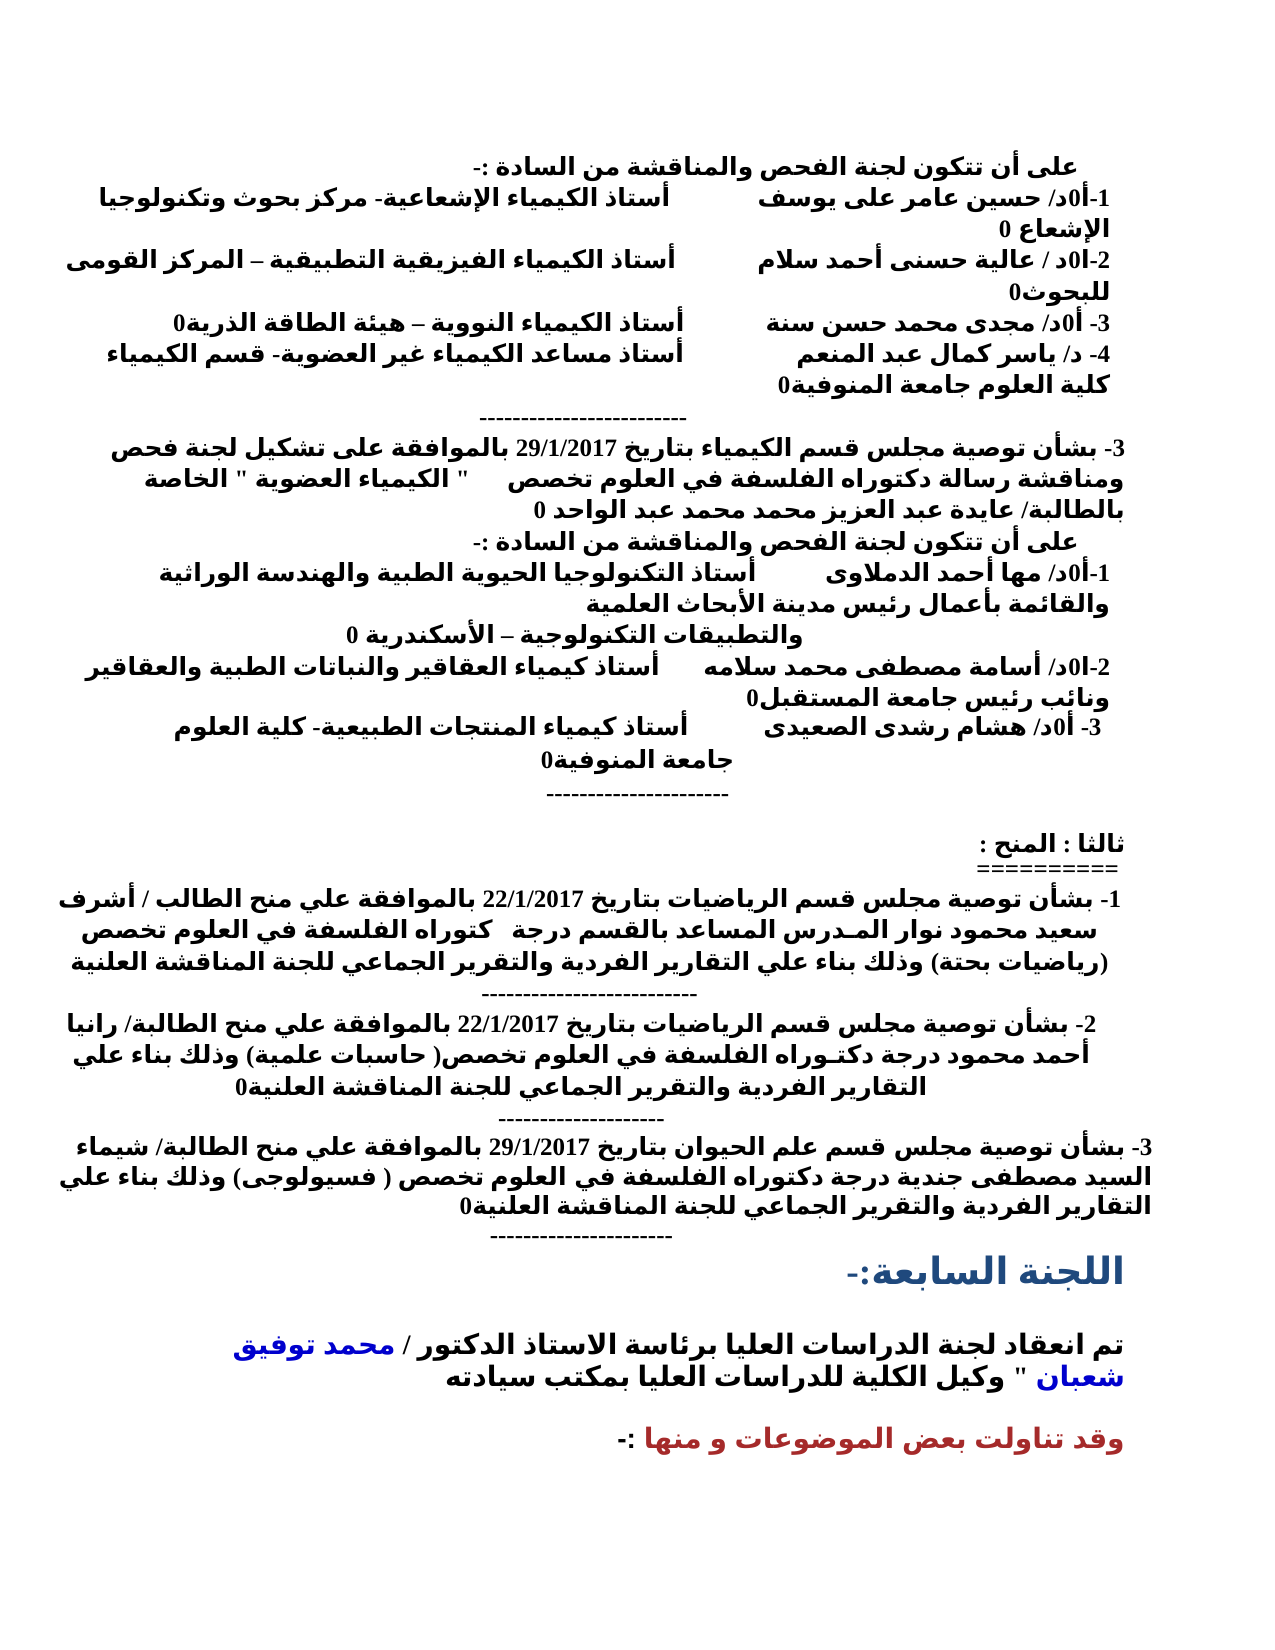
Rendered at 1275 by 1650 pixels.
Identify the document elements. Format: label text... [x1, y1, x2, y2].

text ========== [106, 857, 1125, 882]
text 3- أ0د/ مجدى محمد حسن سنة أستاذ الكيمياء النووية – هيئة الطاقة الذرية0 [56, 306, 1110, 337]
text اللجنة السابعة:- [150, 1249, 1125, 1292]
text والتطبيقات التكنولوجية – الأسكندرية 0 [56, 619, 1110, 650]
text ثالثا : المنح : [106, 832, 1125, 857]
text ------------------------- [56, 400, 1110, 431]
text 3- بشأن توصية مجلس قسم علم الحيوان بتاريخ 29/1/2017 بالموافقة علي منح الطالبة/ شيماء السيد مصطفى جندية درجة دكتوراه الفلسفة في العلوم تخصص ( فسيولوجى) وذلك بناء علي التقارير الفردية والتقرير الجماعي للجنة المناقشة العلنية0 [37, 1132, 1152, 1220]
text 2-ا0د / عالية حسنى أحمد سلام أستاذ الكيمياء الفيزيقية التطبيقية – المركز القومى للبحوث0 [56, 244, 1110, 306]
text وقد تناولت بعض الموضوعات و منها :- [150, 1422, 1125, 1454]
text على أن تتكون لجنة الفحص والمناقشة من السادة :- [56, 525, 1110, 556]
text 1-أ0د/ حسين عامر على يوسف أستاذ الكيمياء الإشعاعية- مركز بحوث وتكنولوجيا الإشعاع 0 [56, 181, 1110, 244]
text ---------------------- [37, 1220, 1125, 1249]
text 2- بشأن توصية مجلس قسم الرياضيات بتاريخ 22/1/2017 بالموافقة علي منح الطالبة/ رانيا أحمد محمود درجة دكتـوراه الفلسفة في العلوم تخصص( حاسبات علمية) وذلك بناء علي التقارير الفردية والتقرير الجماعي للجنة المناقشة العلنية0 -------------------- [37, 1007, 1125, 1132]
text على أن تتكون لجنة الفحص والمناقشة من السادة :- [56, 150, 1110, 181]
text 2-ا0د/ أسامة مصطفى محمد سلامه أستاذ كيمياء العقاقير والنباتات الطبية والعقاقير ونائب رئيس جامعة المستقبل0 [56, 650, 1110, 712]
text 4- د/ ياسر كمال عبد المنعم أستاذ مساعد الكيمياء غير العضوية- قسم الكيمياء كلية العلوم جامعة المنوفية0 [56, 337, 1110, 400]
text 1-أ0د/ مها أحمد الدملاوى أستاذ التكنولوجيا الحيوية الطبية والهندسة الوراثية والقائمة بأعمال رئيس مدينة الأبحاث العلمية [56, 556, 1110, 619]
text 1- بشأن توصية مجلس قسم الرياضيات بتاريخ 22/1/2017 بالموافقة علي منح الطالب / أشرف سعيد محمود نوار المـدرس المساعد بالقسم درجة كتوراه الفلسفة في العلوم تخصص (رياضيات بحتة) وذلك بناء علي التقارير الفردية والتقرير الجماعي للجنة المناقشة العلنية -------------------------- [37, 882, 1141, 1007]
text تم انعقاد لجنة الدراسات العليا برئاسة الاستاذ الدكتور / محمد توفيق شعبان " وكيل الكلية للدراسات العليا بمكتب سيادته [150, 1328, 1125, 1393]
text 3- بشأن توصية مجلس قسم الكيمياء بتاريخ 29/1/2017 بالموافقة على تشكيل لجنة فحص ومناقشة رسالة دكتوراه الفلسفة في العلوم تخصص " الكيمياء العضوية " الخاصة بالطالبة/ عايدة عبد العزيز محمد محمد عبد الواحد 0 [56, 431, 1125, 525]
text 3- أ0د/ هشام رشدى الصعيدى أستاذ كيمياء المنتجات الطبيعية- كلية العلوم جامعة المنوفية0 ---------------------- [150, 712, 1125, 807]
